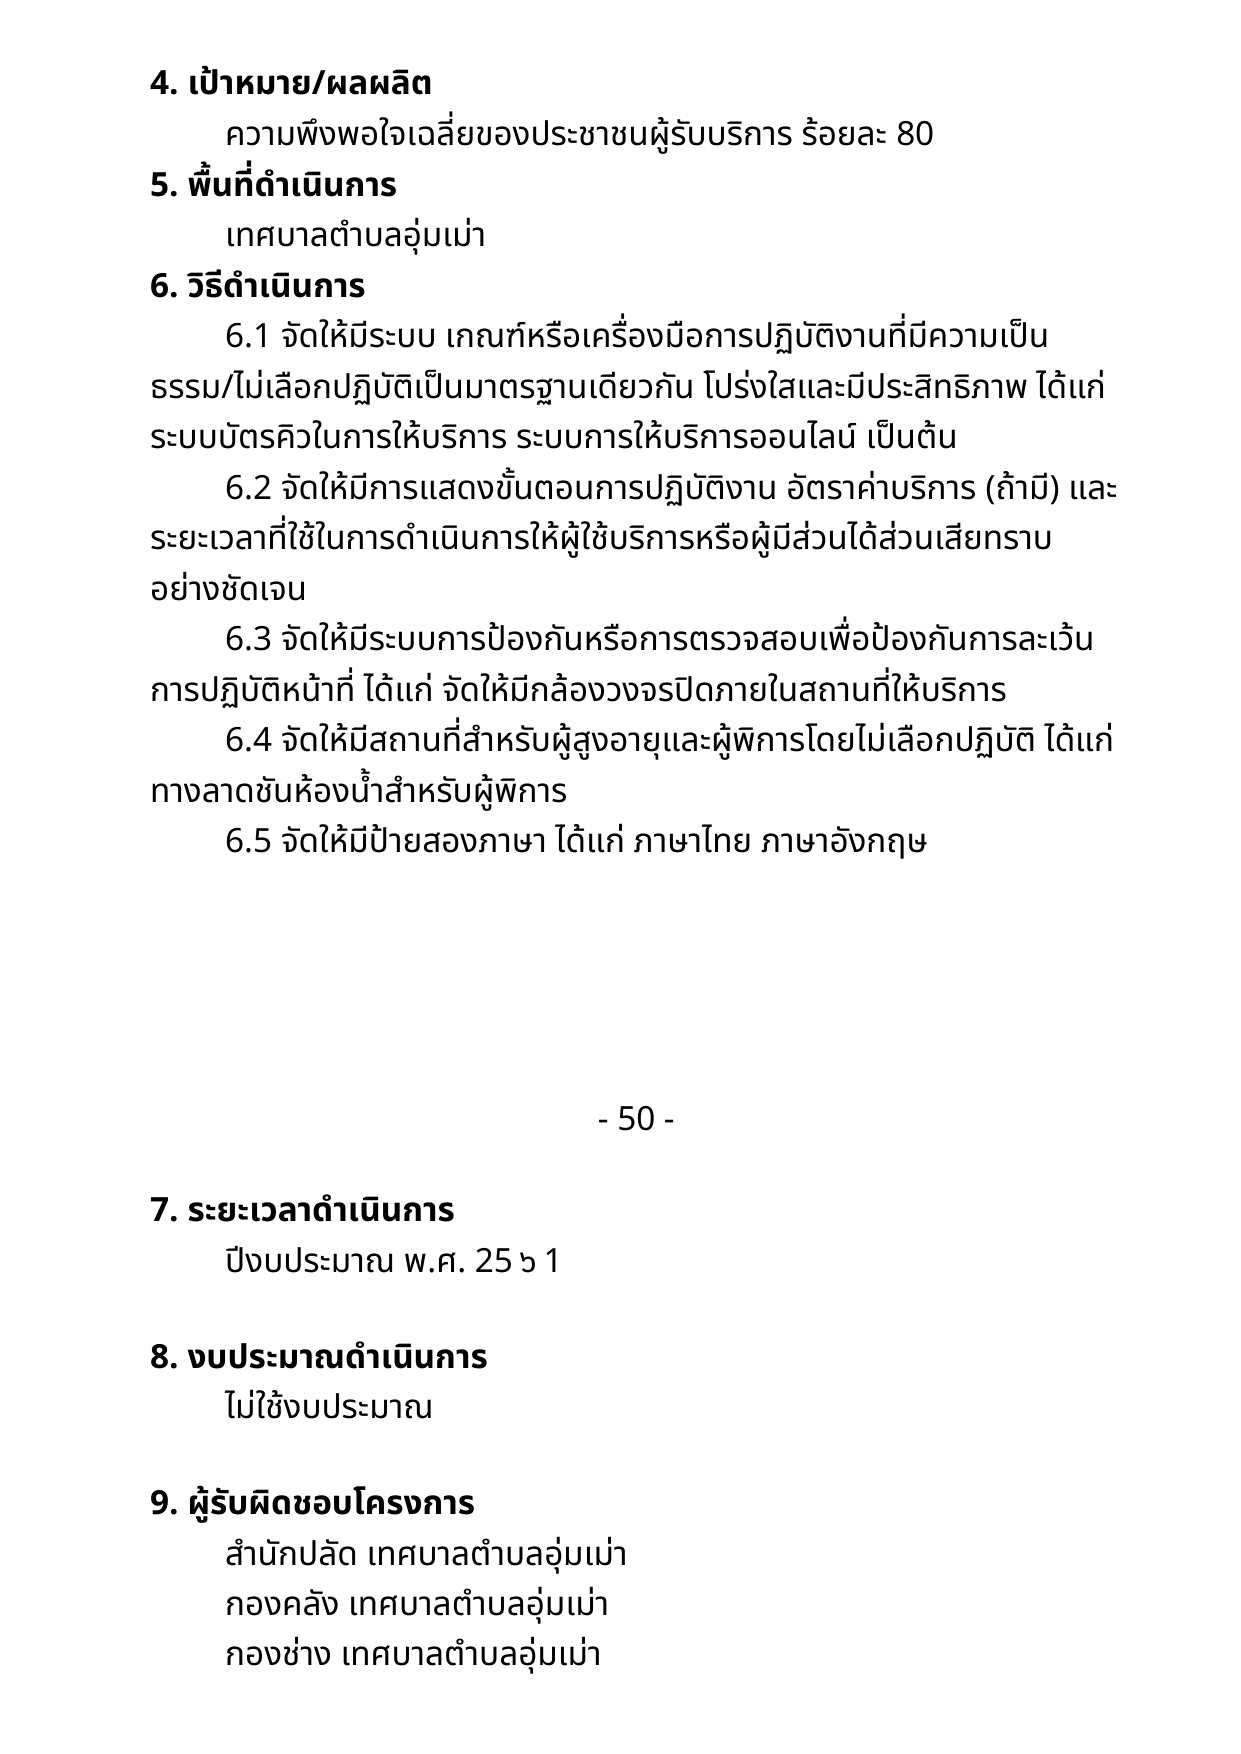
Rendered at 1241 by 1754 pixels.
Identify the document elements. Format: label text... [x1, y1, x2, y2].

text ปีงบประมาณ พ.ศ. 25๖1 [150, 1236, 1122, 1287]
text กองคลัง เทศบาลตำบลอุ่มเม่า [150, 1580, 1122, 1630]
text เทศบาลตำบลอุ่มเม่า [150, 211, 1122, 261]
text กองช่าง เทศบาลตำบลอุ่มเม่า [150, 1630, 1122, 1681]
text 7. ระยะเวลาดำเนินการ [150, 1186, 1122, 1236]
text 6. วิธีดำเนินการ [150, 261, 1122, 312]
text 8. งบประมาณดำเนินการ [150, 1332, 1122, 1383]
text 6.5 จัดให้มีป้ายสองภาษา ได้แก่ ภาษาไทย ภาษาอังกฤษ [150, 817, 1122, 868]
text ความพึงพอใจเฉลี่ยของประชาชนผู้รับบริการ ร้อยละ 80 [150, 110, 1122, 160]
text 6.4 จัดให้มีสถานที่สำหรับผู้สูงอายุและผู้พิการโดยไม่เลือกปฏิบัติ ได้แก่ ทางลาดชันห้องน้ำสำหรับผู้พิการ [150, 716, 1122, 817]
text ไม่ใช้งบประมาณ [150, 1383, 1122, 1433]
text 6.3 จัดให้มีระบบการป้องกันหรือการตรวจสอบเพื่อป้องกันการละเว้นการปฏิบัติหน้าที่ ได้แก่ จัดให้มีกล้องวงจรปิดภายในสถานที่ให้บริการ [150, 615, 1122, 716]
text 5. พื้นที่ดำเนินการ [150, 160, 1122, 211]
text 6.1 จัดให้มีระบบ เกณฑ์หรือเครื่องมือการปฏิบัติงานที่มีความเป็นธรรม/ไม่เลือกปฏิบัติเป็นมาตรฐานเดียวกัน โปร่งใสและมีประสิทธิภาพ ได้แก่ ระบบบัตรคิวในการให้บริการ ระบบการให้บริการออนไลน์ เป็นต้น [150, 312, 1122, 464]
text 4. เป้าหมาย/ผลผลิต [150, 59, 1122, 110]
text สำนักปลัด เทศบาลตำบลอุ่มเม่า [150, 1529, 1122, 1580]
text 6.2 จัดให้มีการแสดงขั้นตอนการปฏิบัติงาน อัตราค่าบริการ (ถ้ามี) และระยะเวลาที่ใช้ในการดำเนินการให้ผู้ใช้บริการหรือผู้มีส่วนได้ส่วนเสียทราบอย่างชัดเจน [150, 464, 1122, 615]
text - 50 - [150, 1095, 1122, 1140]
text 9. ผู้รับผิดชอบโครงการ [150, 1479, 1122, 1529]
